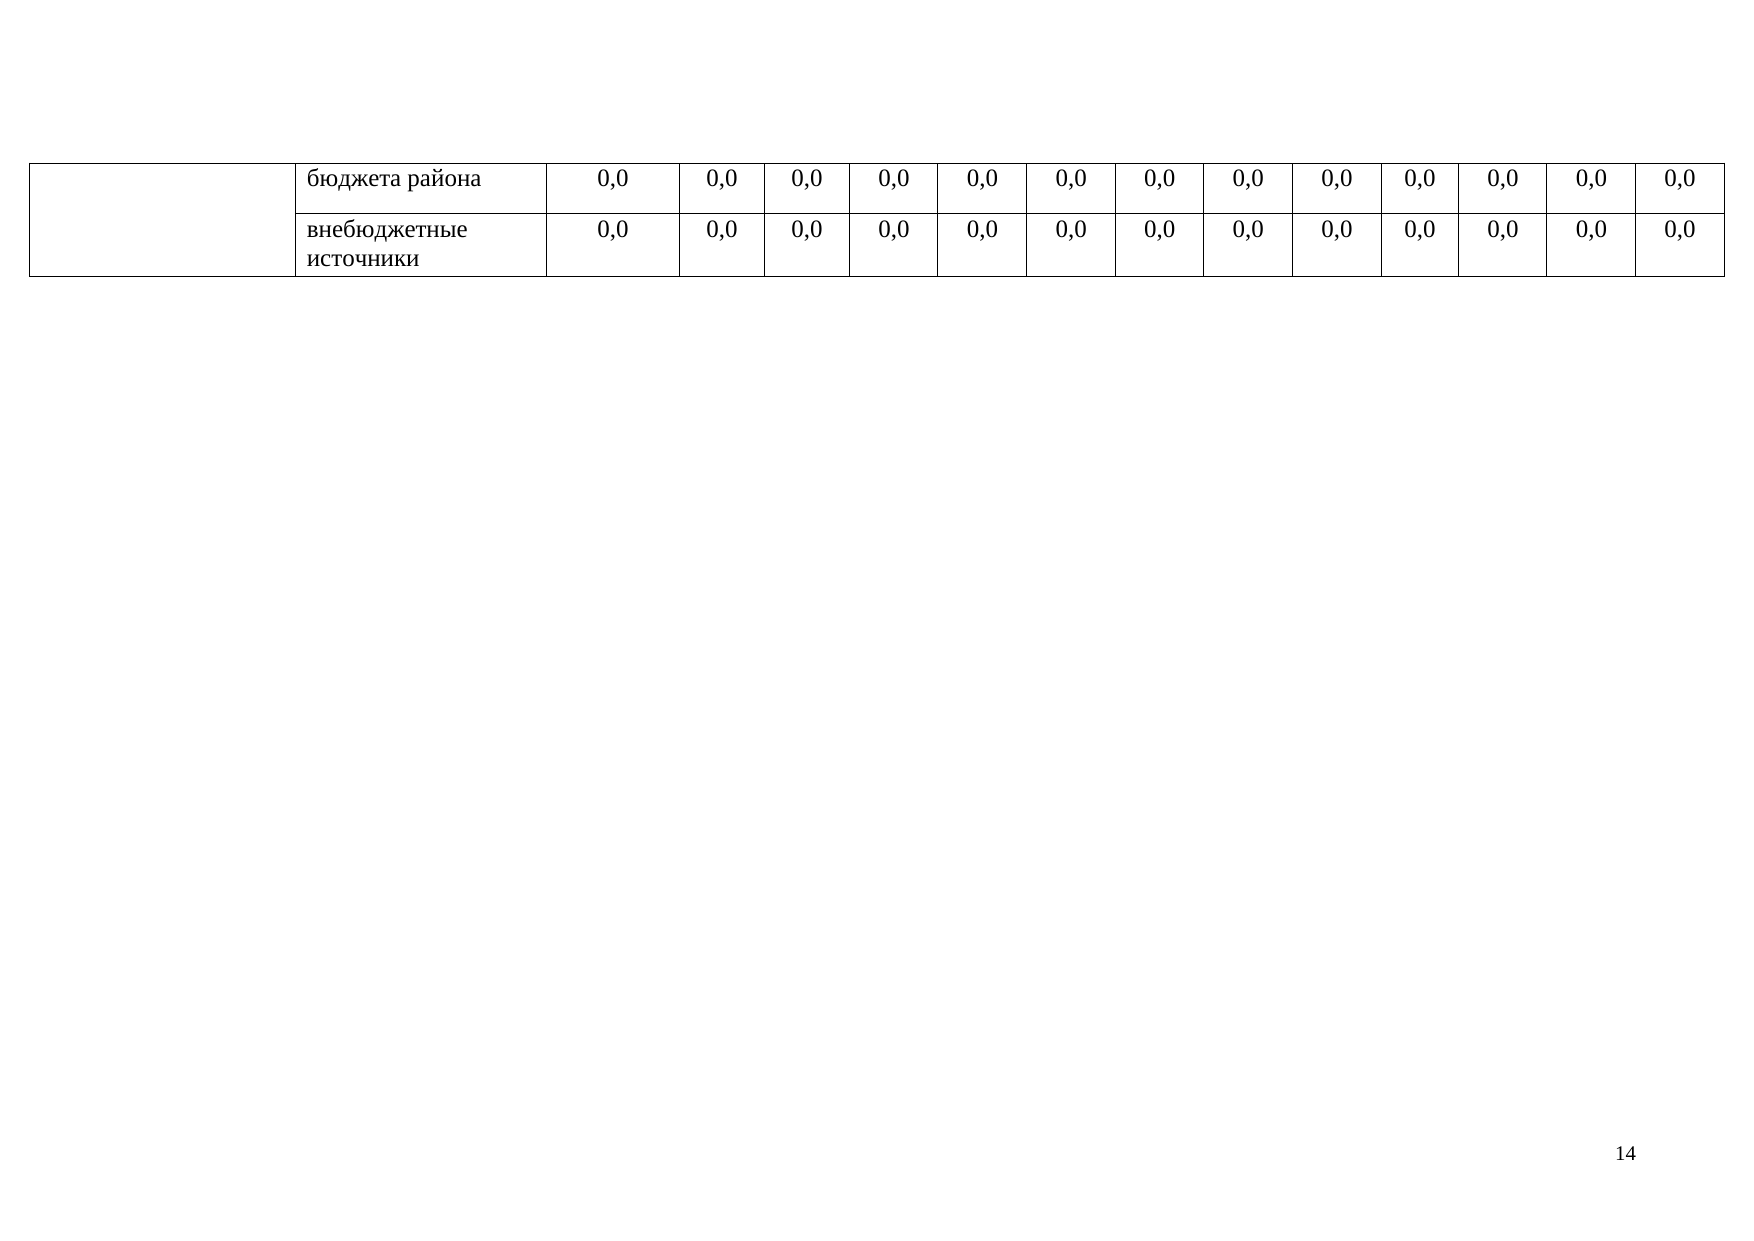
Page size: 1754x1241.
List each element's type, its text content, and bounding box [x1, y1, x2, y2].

table_cell 0,0 [1116, 214, 1203, 276]
table_cell 0,0 [680, 214, 764, 276]
table_cell 0,0 [1459, 164, 1546, 213]
table_cell 0,0 [1204, 164, 1292, 213]
table_cell 0,0 [1636, 214, 1724, 276]
table_cell 0,0 [1382, 214, 1458, 276]
table_cell бюджета района [296, 164, 546, 213]
table_cell 0,0 [850, 214, 937, 276]
table_cell 0,0 [1382, 164, 1458, 213]
table_cell 0,0 [547, 214, 679, 276]
table_cell 0,0 [1027, 164, 1115, 213]
table_cell 0,0 [938, 164, 1026, 213]
table_cell 0,0 [1116, 164, 1203, 213]
table_cell 0,0 [850, 164, 937, 213]
table_cell 0,0 [1027, 214, 1115, 276]
table_cell 0,0 [765, 214, 849, 276]
table_cell 0,0 [1636, 164, 1724, 213]
table_cell 0,0 [765, 164, 849, 213]
table_cell 0,0 [680, 164, 764, 213]
table_cell 0,0 [547, 164, 679, 213]
table_cell 0,0 [1204, 214, 1292, 276]
table_cell 0,0 [1459, 214, 1546, 276]
table_cell внебюджетные источники [296, 214, 546, 276]
table_cell 0,0 [1547, 214, 1635, 276]
table_cell 0,0 [1547, 164, 1635, 213]
table_cell 0,0 [1293, 164, 1381, 213]
table_cell 0,0 [1293, 214, 1381, 276]
table_cell 0,0 [938, 214, 1026, 276]
